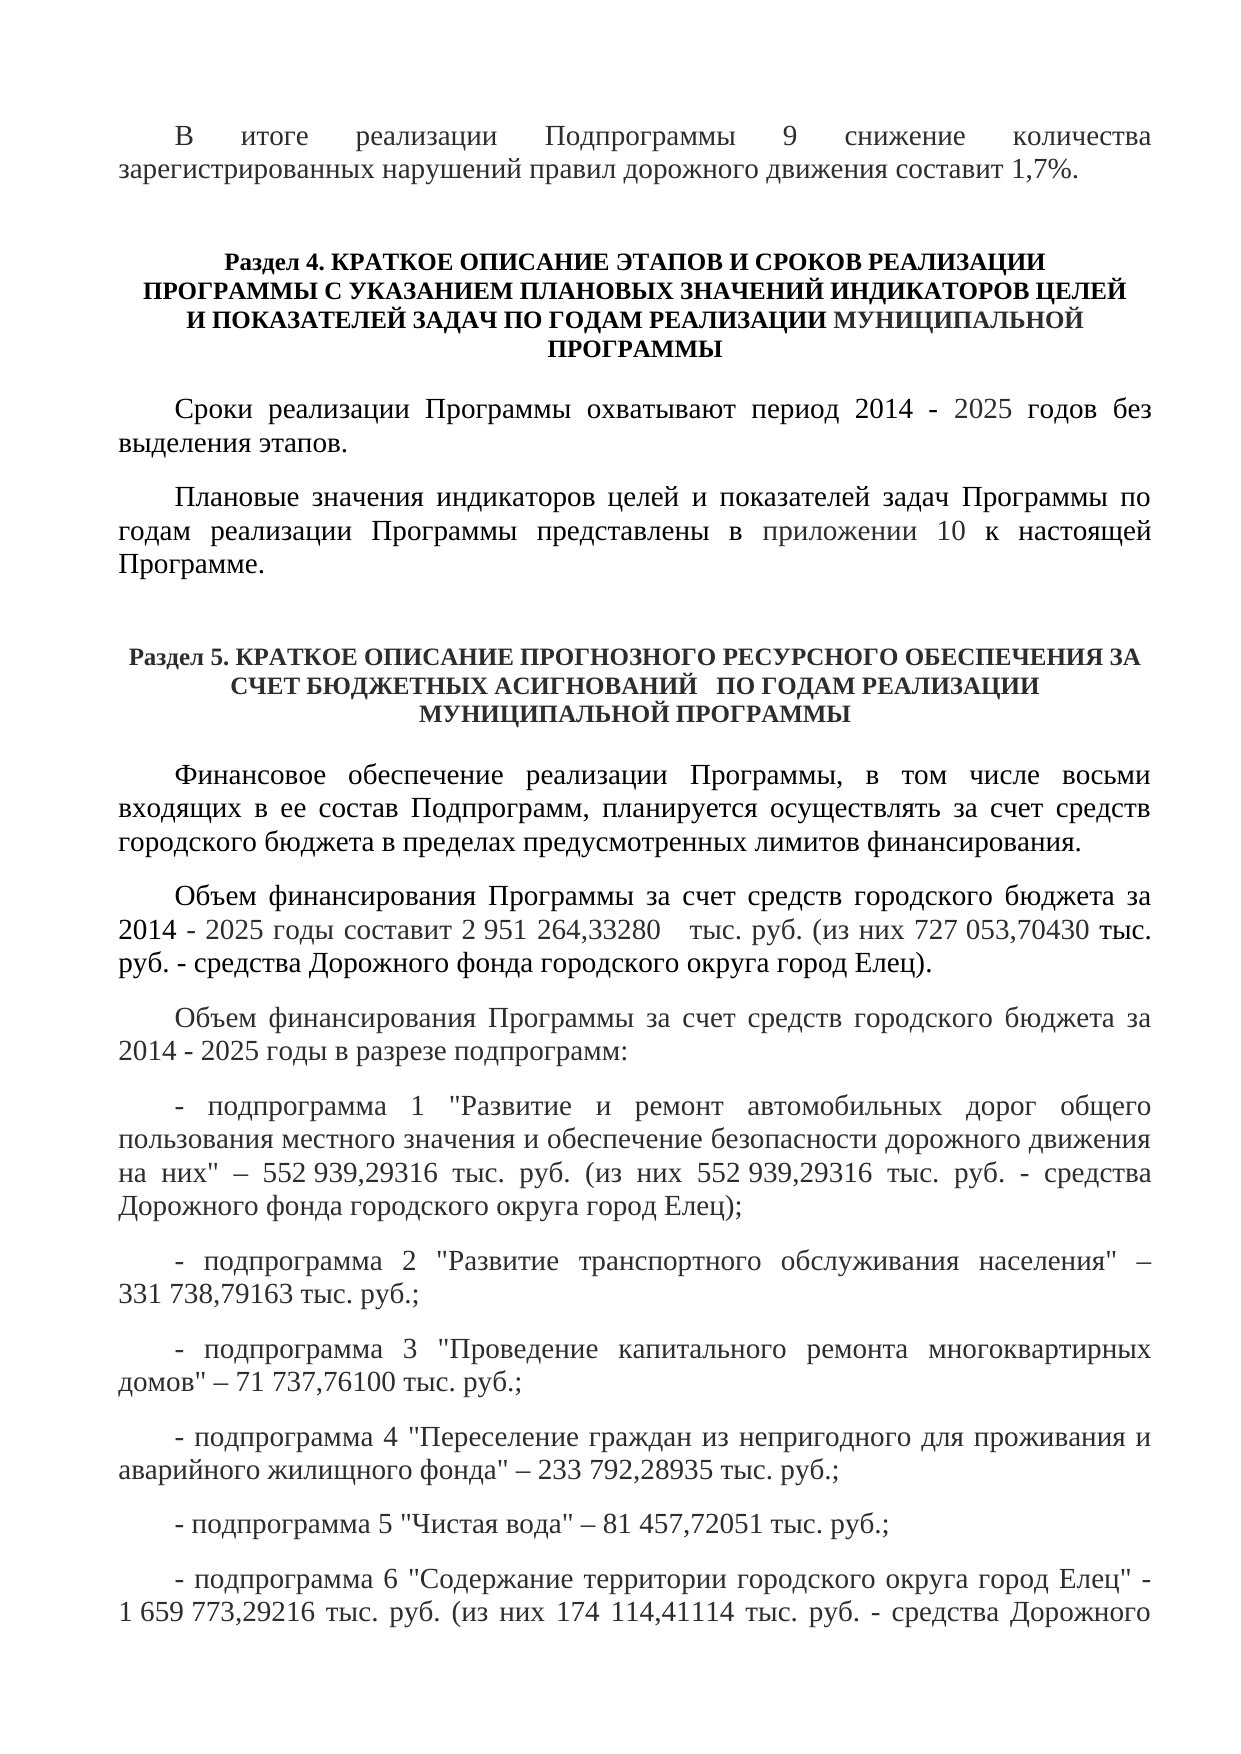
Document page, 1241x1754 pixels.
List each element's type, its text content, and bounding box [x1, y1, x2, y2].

text Объем финансирования Программы за счет средств городского бюджета за 2014 - 2025 годы составит 2 951 264,33280 тыс. руб. (из них 727 053,70430 тыс. руб. - средства Дорожного фонда городского округа город Елец). [118, 878, 1152, 979]
title ПРОГРАММЫ С УКАЗАНИЕМ ПЛАНОВЫХ ЗНАЧЕНИЙ ИНДИКАТОРОВ ЦЕЛЕЙ [118, 276, 1152, 305]
text Финансовое обеспечение реализации Программы, в том числе восьми входящих в ее состав Подпрограмм, планируется осуществлять за счет средств городского бюджета в пределах предусмотренных лимитов финансирования. [118, 757, 1152, 858]
title И ПОКАЗАТЕЛЕЙ ЗАДАЧ ПО ГОДАМ РЕАЛИЗАЦИИ МУНИЦИПАЛЬНОЙ ПРОГРАММЫ [118, 305, 1152, 362]
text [118, 1561, 1152, 1628]
text Сроки реализации Программы охватывают период 2014 - 2025 годов без выделения этапов. [118, 391, 1152, 458]
text - подпрограмма 4 "Переселение граждан из непригодного для проживания и аварийного жилищного фонда" – 233 792,28935 тыс. руб.; [118, 1419, 1152, 1486]
text В итоге реализации Подпрограммы 9 снижение количества зарегистрированных нарушений правил дорожного движения составит 1,7%. [118, 118, 1152, 185]
text - подпрограмма 2 "Развитие транспортного обслуживания населения" – 331 738,79163 тыс. руб.; [118, 1243, 1152, 1310]
text - подпрограмма 1 "Развитие и ремонт автомобильных дорог общего пользования местного значения и обеспечение безопасности дорожного движения на них" – 552 939,29316 тыс. руб. (из них 552 939,29316 тыс. руб. - средства Дорожного фонда городского округа город Елец); [118, 1088, 1152, 1222]
text - подпрограмма 3 "Проведение капитального ремонта многоквартирных домов" – 71 737,76100 тыс. руб.; [118, 1331, 1152, 1398]
text Объем финансирования Программы за счет средств городского бюджета за 2014 - 2025 годы в разрезе подпрограмм: [118, 1000, 1152, 1067]
title Раздел 4. КРАТКОЕ ОПИСАНИЕ ЭТАПОВ И СРОКОВ РЕАЛИЗАЦИИ [118, 247, 1152, 276]
text Плановые значения индикаторов целей и показателей задач Программы по годам реализации Программы представлены в приложении 10 к настоящей Программе. [118, 479, 1152, 580]
text - подпрограмма 5 "Чистая вода" – 81 457,72051 тыс. руб.; [118, 1507, 1152, 1540]
title Раздел 5. КРАТКОЕ ОПИСАНИЕ ПРОГНОЗНОГО РЕСУРСНОГО ОБЕСПЕЧЕНИЯ ЗА СЧЕТ БЮДЖЕТНЫХ АСИГНОВАНИЙ ПО ГОДАМ РЕАЛИЗАЦИИ МУНИЦИПАЛЬНОЙ ПРОГРАММЫ [118, 642, 1152, 728]
